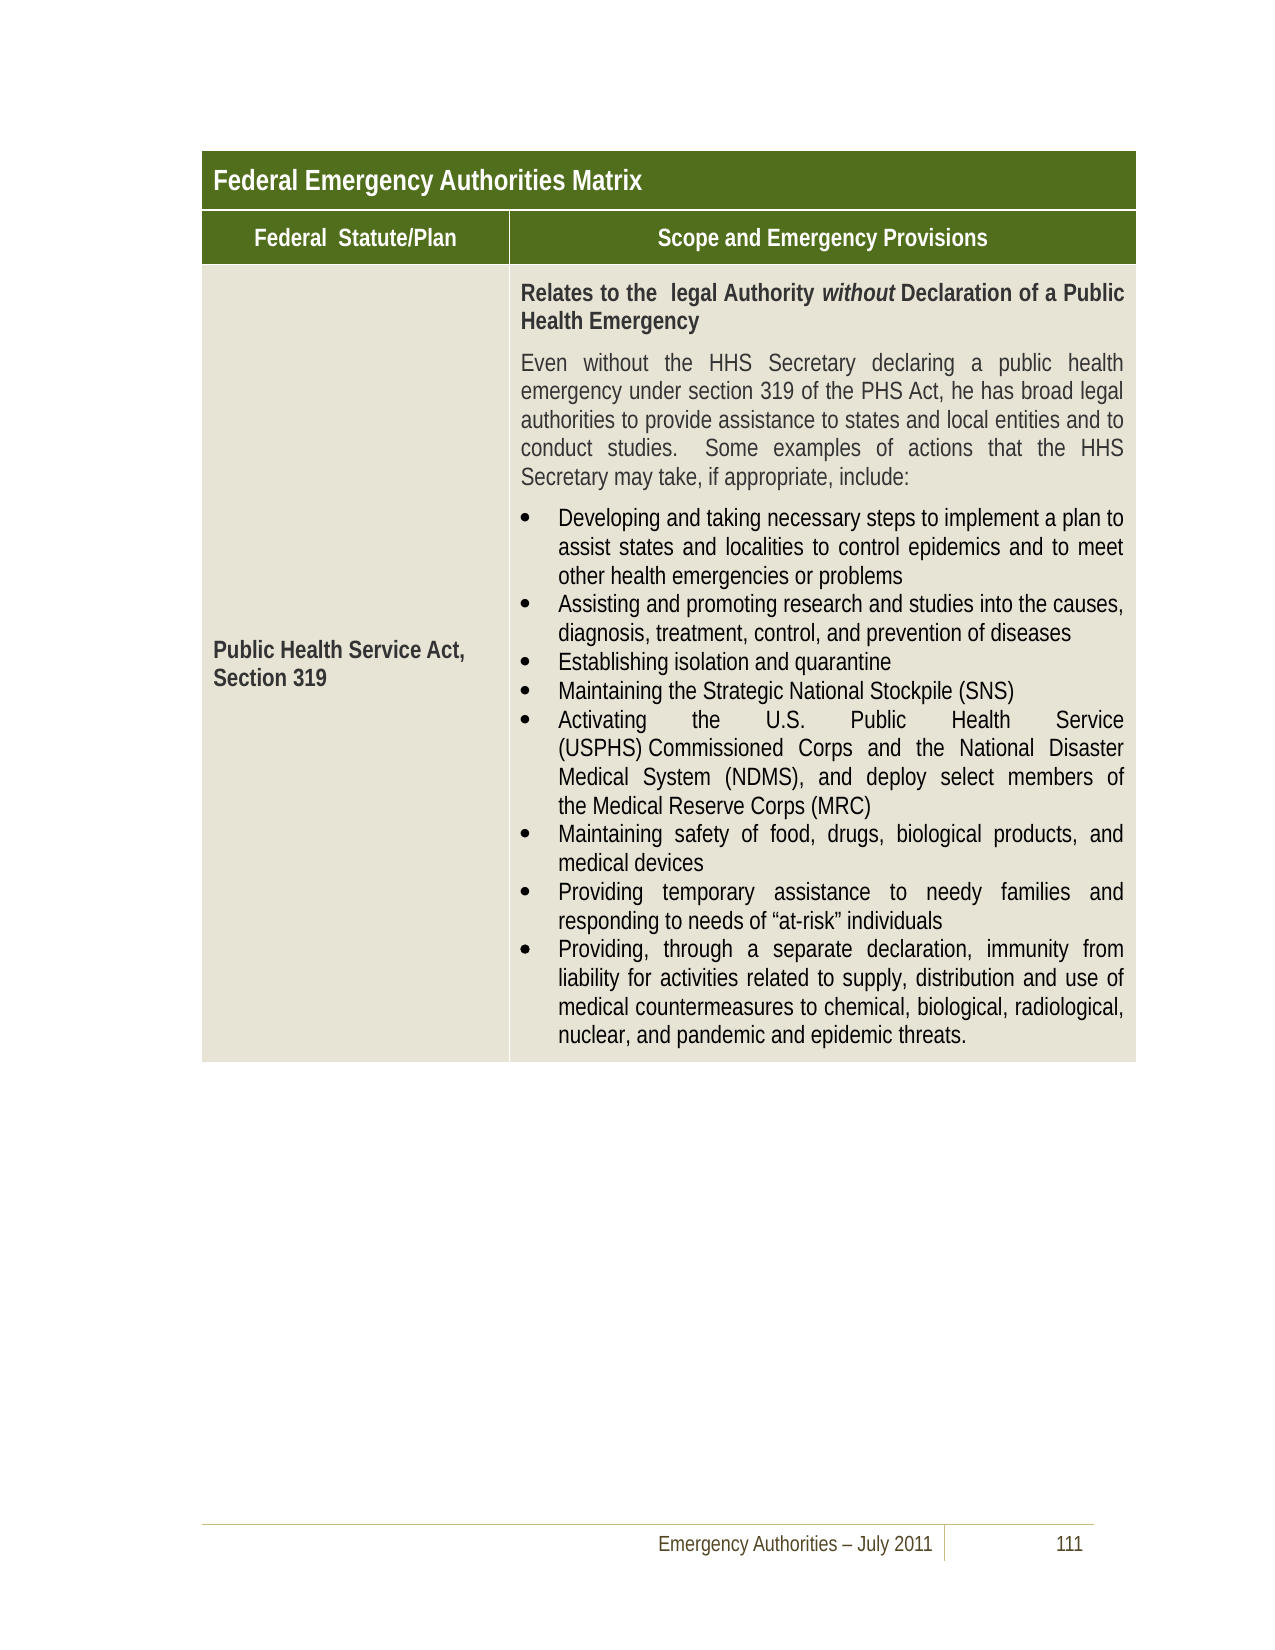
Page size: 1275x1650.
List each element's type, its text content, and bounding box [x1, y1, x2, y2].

table_cell Relates to the legal Authority without Declaration of a Public Health Emergency Even without the HHS Secretary declaring a public health emergency under section 319 of the PHS Act, he has broad legal authorities to provide assistance to states and local entities and to conduct studies. Some examples of actions that the HHS Secretary may take, if appropriate, include: Developing and taking necessary steps to implement a plan to assist states and localities to control epidemics and to meet other health emergencies or problems Assisting and promoting research and studies into the causes, diagnosis, treatment, control, and prevention of diseases Establishing isolation and quarantine Maintaining the Strategic National Stockpile (SNS) Activating the U.S. Public Health Service (USPHS) Commissioned Corps and the National Disaster Medical System (NDMS), and deploy select members of the Medical Reserve Corps (MRC) Maintaining safety of food, drugs, biological products, and medical devices Providing temporary assistance to needy families and responding to needs of “at-risk” individuals Providing, through a separate declaration, immunity from liability for activities related to supply, distribution and use of medical countermeasures to chemical, biological, radiological, nuclear, and pandemic and epidemic threats. [510, 265, 1136, 1062]
table_cell Public Health Service Act, Section 319 [202, 265, 509, 1062]
table_header Federal Emergency Authorities Matrix [202, 151, 1136, 209]
table_cell Scope and Emergency Provisions [510, 211, 1136, 264]
table_cell Federal Statute/Plan [202, 211, 509, 264]
